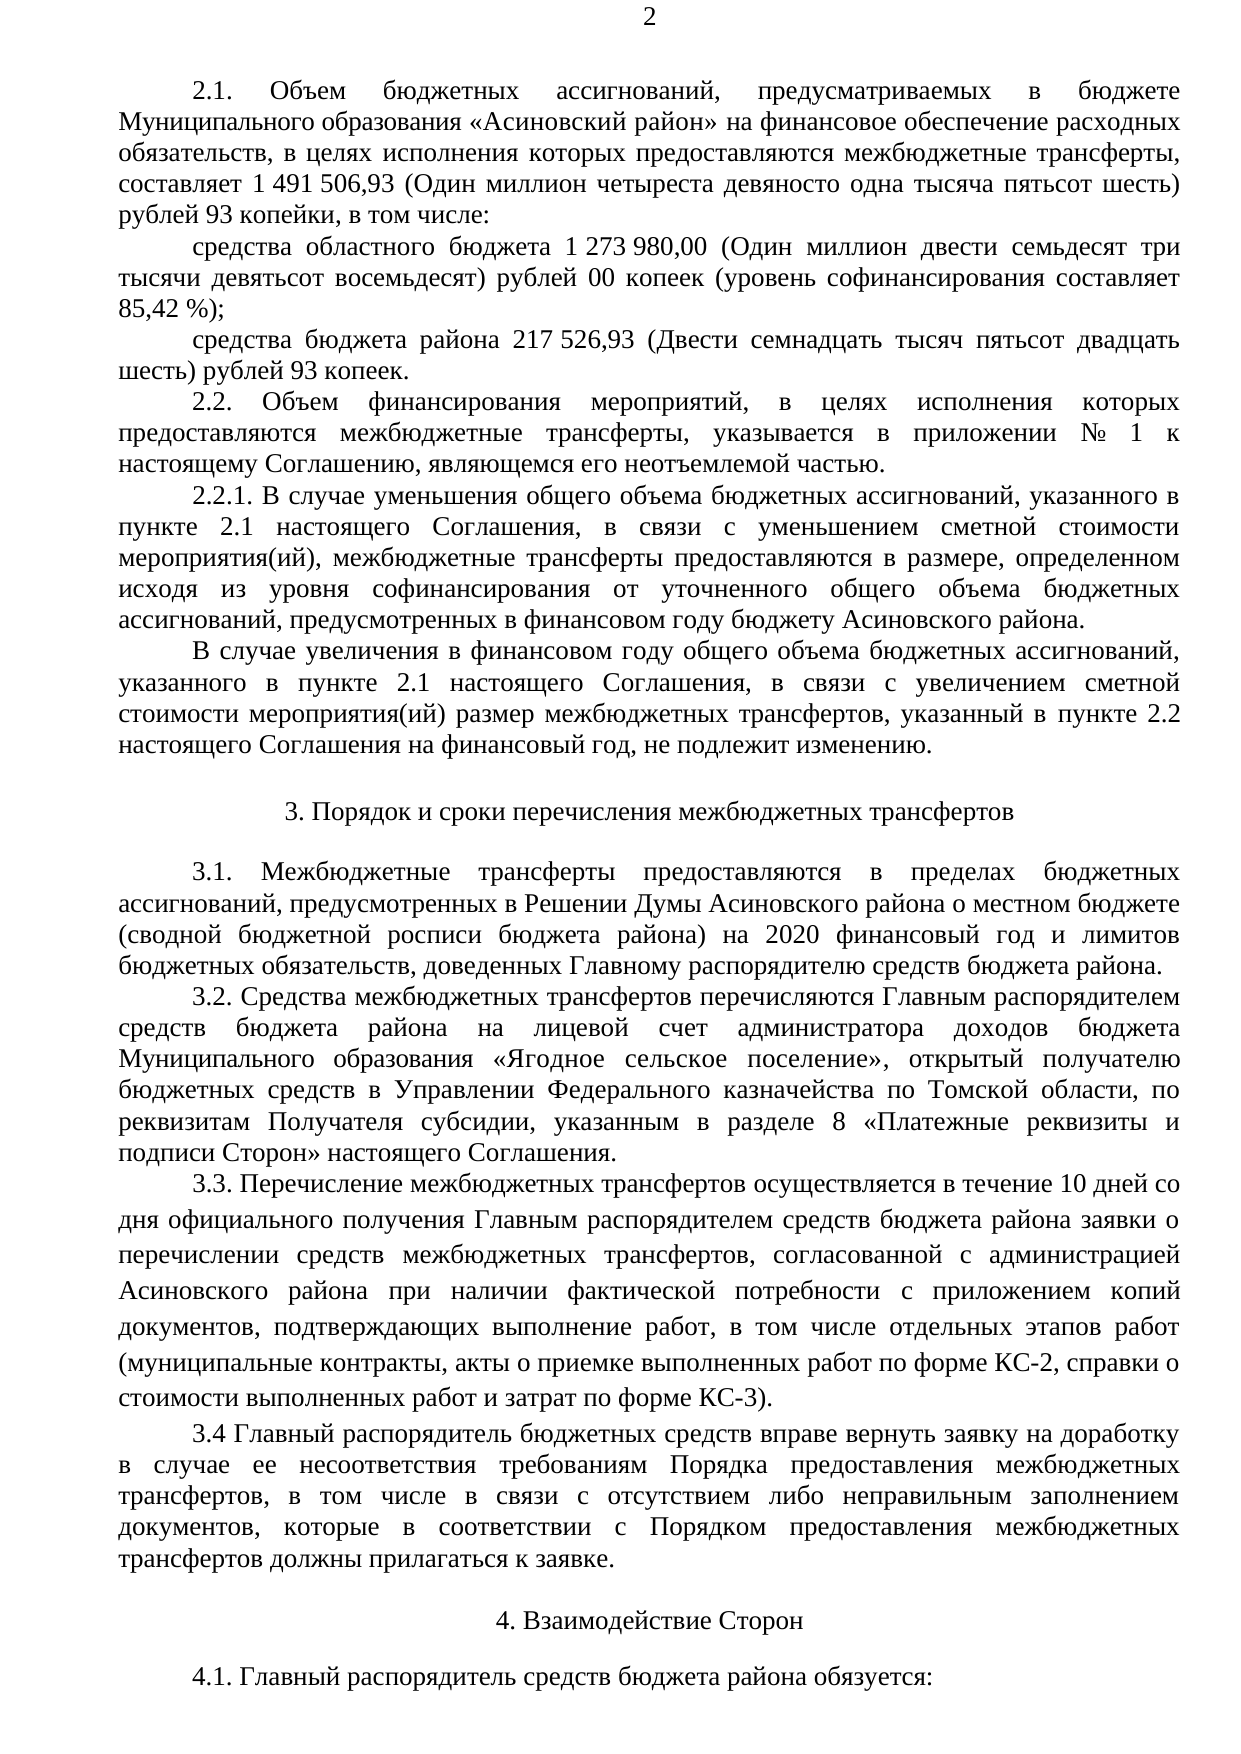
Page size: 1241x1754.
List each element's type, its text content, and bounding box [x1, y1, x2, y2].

text В случае увеличения в финансовом году общего объема бюджетных ассигнований, указанного в пункте 2.1 настоящего Соглашения, в связи с увеличением сметной стоимости мероприятия(ий) размер межбюджетных трансфертов, указанный в пункте 2.2 настоящего Соглашения на финансовый год, не подлежит изменению. [118, 634, 1181, 759]
text 3.1. Межбюджетные трансферты предоставляются в пределах бюджетных ассигнований, предусмотренных в Решении Думы Асиновского района о местном бюджете (сводной бюджетной росписи бюджета района) на 2020 финансовый год и лимитов бюджетных обязательств, доведенных Главному распорядителю средств бюджета района. [118, 856, 1181, 980]
text 4. Взаимодействие Сторон [118, 1604, 1181, 1635]
list средства бюджета района 217 526,93 (Двести семнадцать тысяч пятьсот двадцать шесть) рублей 93 копеек. [118, 323, 1181, 385]
text 3.2. Средства межбюджетных трансфертов перечисляются Главным распорядителем средств бюджета района на лицевой счет администратора доходов бюджета Муниципального образования «Ягодное сельское поселение», открытый получателю бюджетных средств в Управлении Федерального казначейства по Томской области, по реквизитам Получателя субсидии, указанным в разделе 8 «Платежные реквизиты и подписи Сторон» настоящего Соглашения. [118, 980, 1181, 1167]
list 3.3. Перечисление межбюджетных трансфертов осуществляется в течение 10 дней со дня официального получения Главным распорядителем средств бюджета района заявки о перечислении средств межбюджетных трансфертов, согласованной с администрацией Асиновского района при наличии фактической потребности с приложением копий документов, подтверждающих выполнение работ, в том числе отдельных этапов работ (муниципальные контракты, акты о приемке выполненных работ по форме КС-2, справки о стоимости выполненных работ и затрат по форме КС-3). [118, 1167, 1181, 1412]
text 2.2. Объем финансирования мероприятий, в целях исполнения которых предоставляются межбюджетные трансферты, указывается в приложении № 1 к настоящему Соглашению, являющемся его неотъемлемой частью. [118, 385, 1181, 479]
list 2.1. Объем бюджетных ассигнований, предусматриваемых в бюджете Муниципального образования «Асиновский район» на финансовое обеспечение расходных обязательств, в целях исполнения которых предоставляются межбюджетные трансферты, составляет 1 491 506,93 (Один миллион четыреста девяносто одна тысяча пятьсот шесть) рублей 93 копейки, в том числе: [118, 74, 1181, 229]
text 3. Порядок и сроки перечисления межбюджетных трансфертов [118, 795, 1181, 826]
text 2.2.1. В случае уменьшения общего объема бюджетных ассигнований, указанного в пункте 2.1 настоящего Соглашения, в связи с уменьшением сметной стоимости мероприятия(ий), межбюджетные трансферты предоставляются в размере, определенном исходя из уровня софинансирования от уточненного общего объема бюджетных ассигнований, предусмотренных в финансовом году бюджету Асиновского района. [118, 479, 1181, 634]
text 4.1. Главный распорядитель средств бюджета района обязуется: [118, 1660, 1181, 1691]
text 3.4 Главный распорядитель бюджетных средств вправе вернуть заявку на доработку в случае ее несоответствия требованиям Порядка предоставления межбюджетных трансфертов, в том числе в связи с отсутствием либо неправильным заполнением документов, которые в соответствии с Порядком предоставления межбюджетных трансфертов должны прилагаться к заявке. [118, 1417, 1181, 1573]
list средства областного бюджета 1 273 980,00 (Один миллион двести семьдесят три тысячи девятьсот восемьдесят) рублей 00 копеек (уровень софинансирования составляет 85,42 %); [118, 229, 1181, 323]
